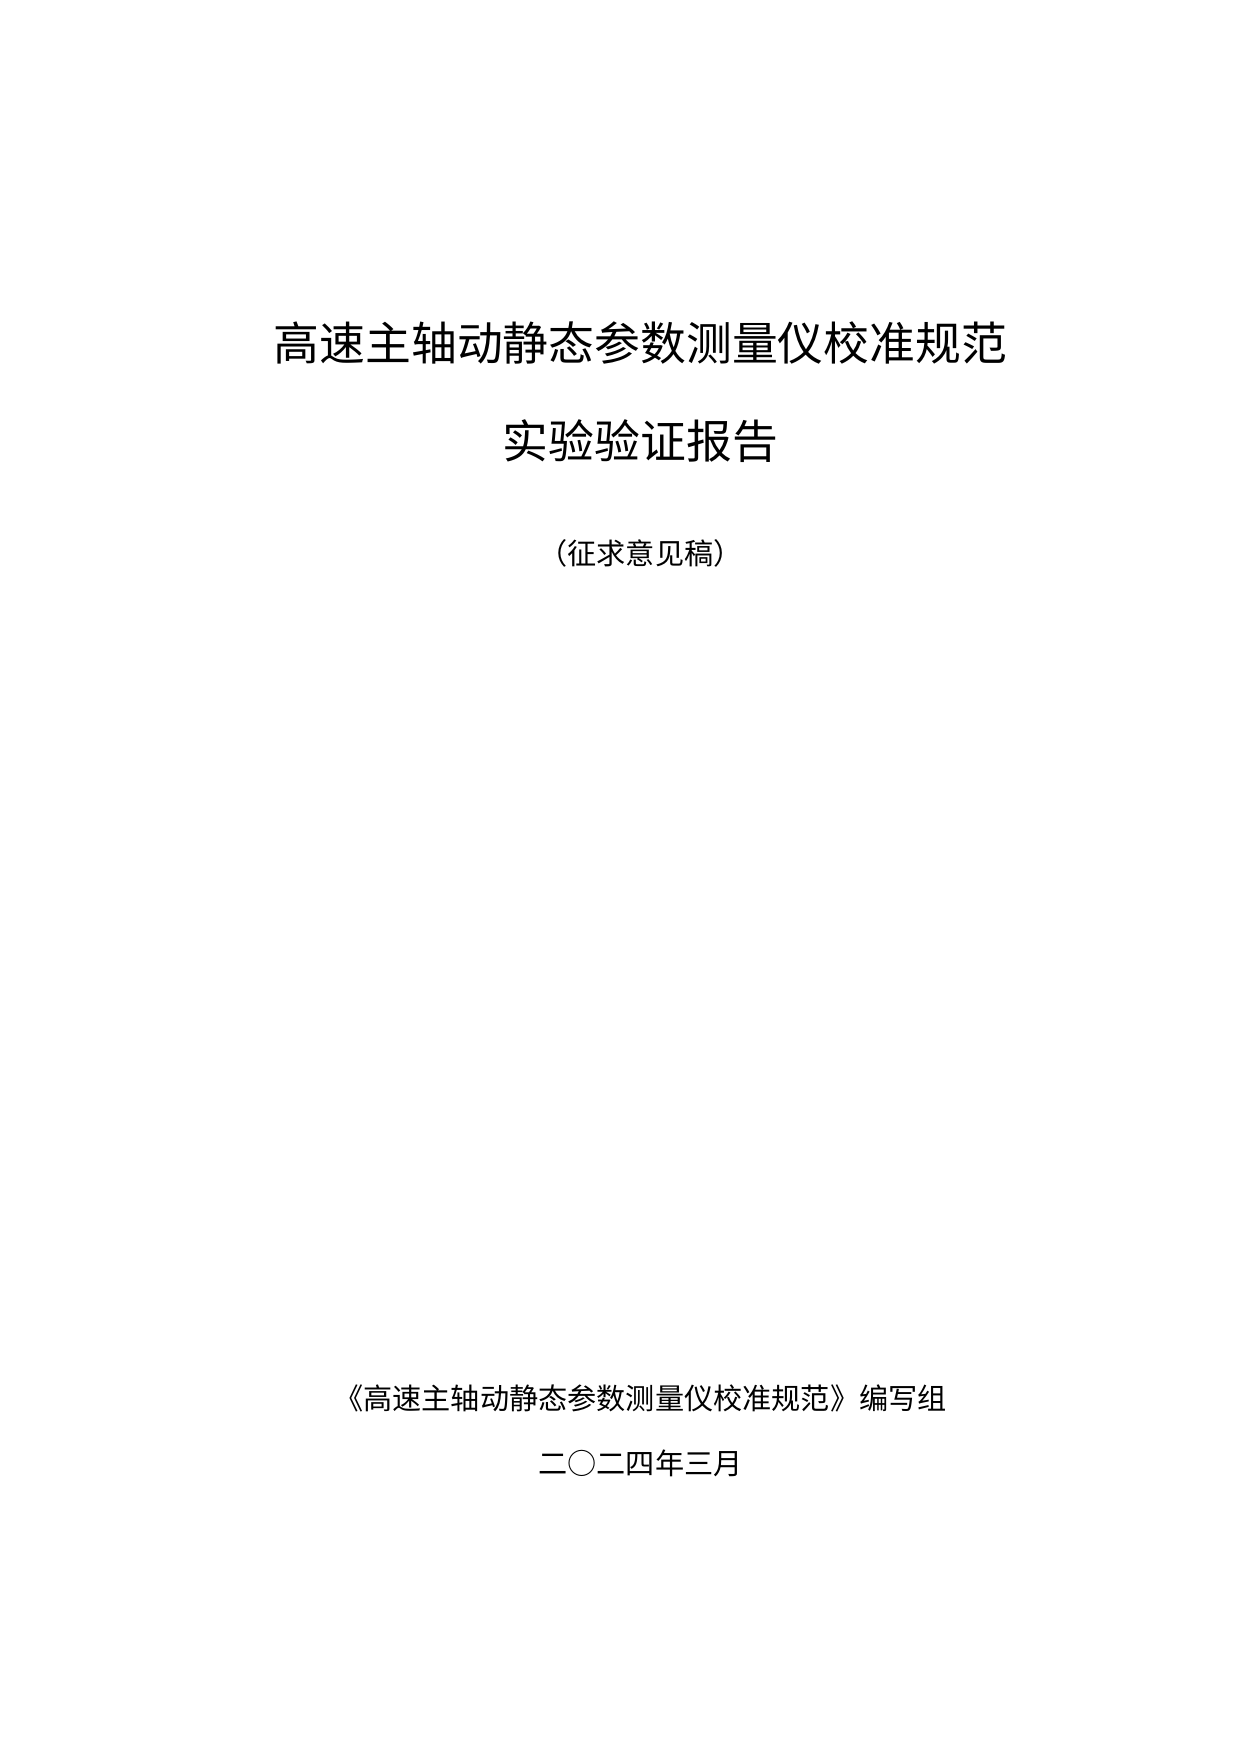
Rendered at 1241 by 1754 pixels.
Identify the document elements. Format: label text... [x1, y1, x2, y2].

text 高速主轴动静态参数测量仪校准规范 [187, 292, 1093, 389]
text 实验验证报告 [187, 389, 1093, 487]
text （征求意见稿） [187, 519, 1093, 584]
text 二○二四年三月 [187, 1429, 1093, 1494]
text 《高速主轴动静态参数测量仪校准规范》编写组 [187, 1364, 1093, 1429]
